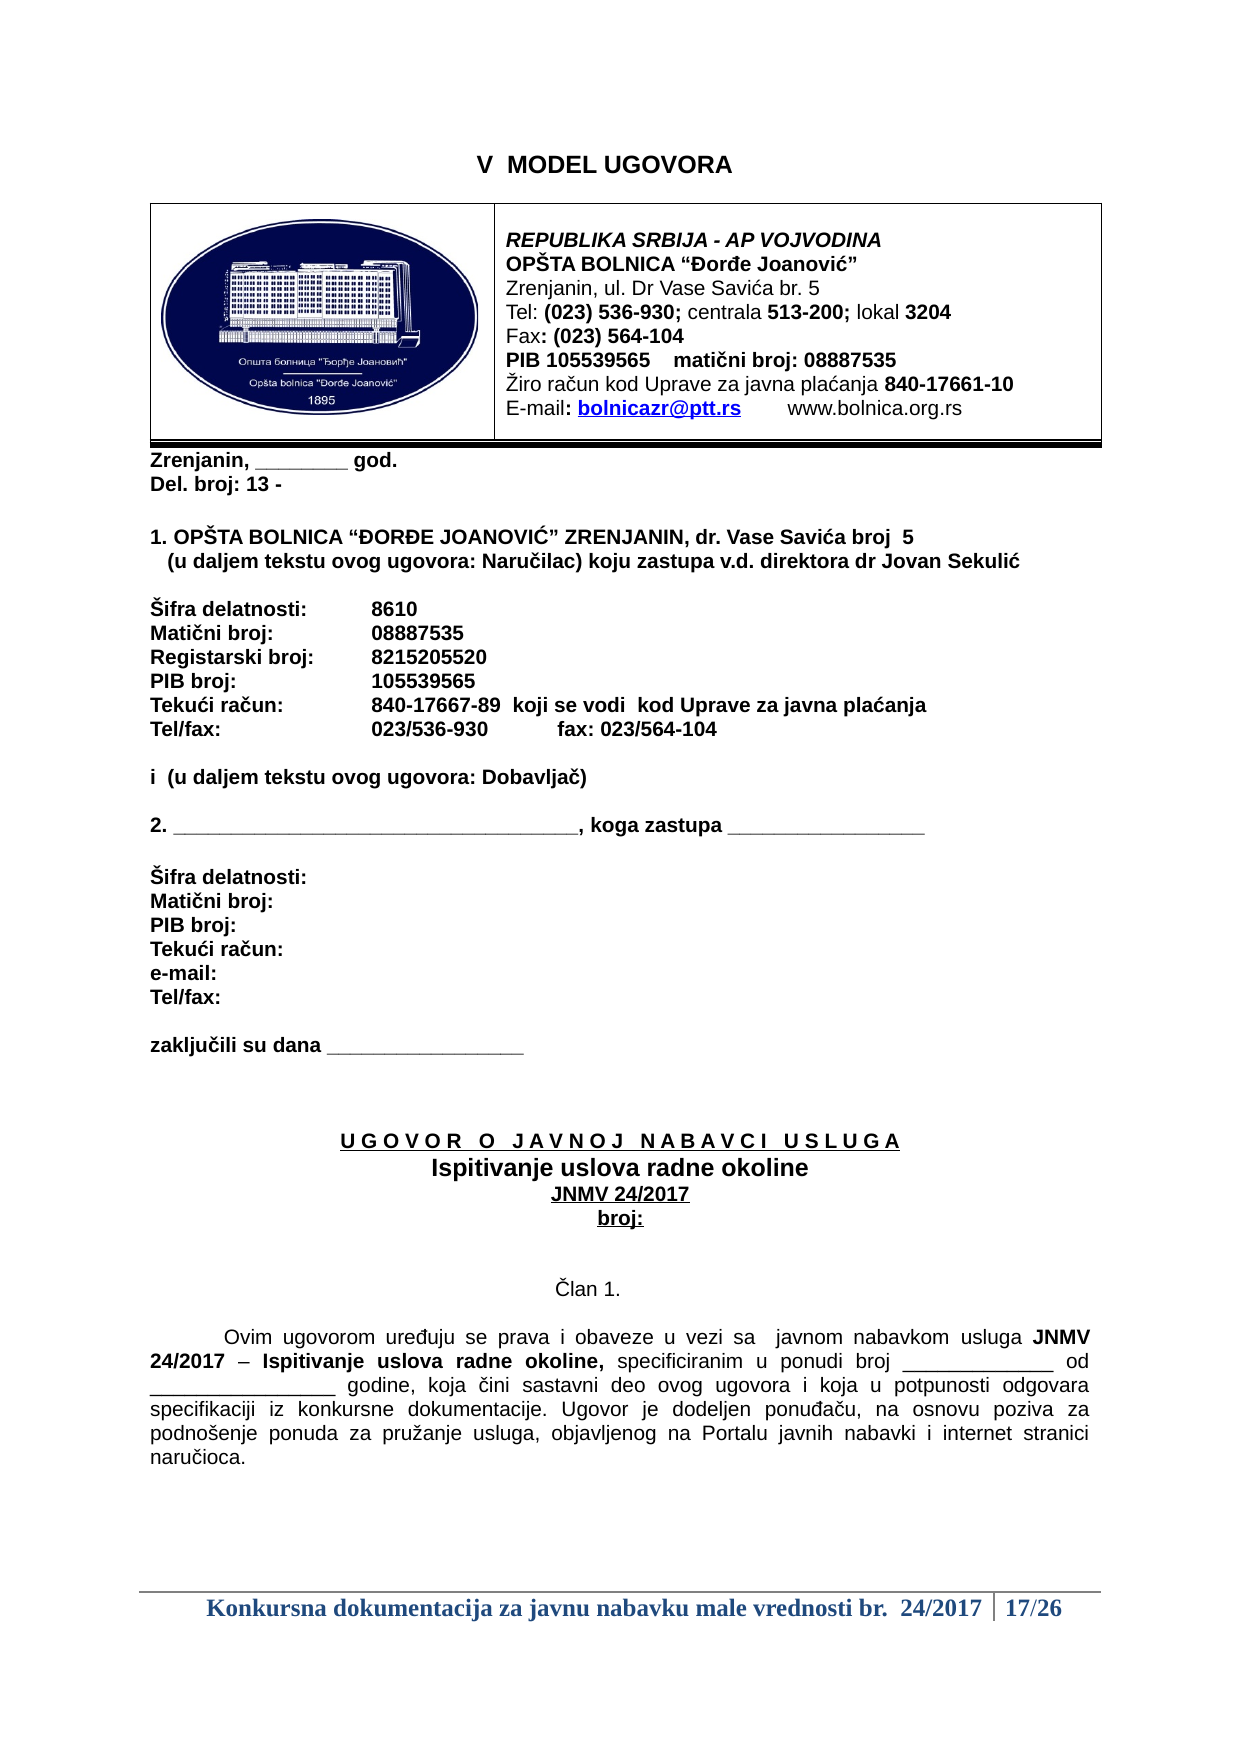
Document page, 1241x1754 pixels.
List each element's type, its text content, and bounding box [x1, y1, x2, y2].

table_header REPUBLIKA SRBIJA - AP VOJVODINA OPŠTA BOLNICA “Đorđe Joanović” Zrenjanin, ul. Dr Vase Savića br. 5 Tel: (023) 536-930; centrala 513-200; lokal 3204 Fax: (023) 564-104 PIB 105539565 matični broj: 08887535 Žiro račun kod Uprave za javna plaćanja 840-17661-10 E-mail: bolnicazr@ptt.rs www.bolnica.org.rs [495, 204, 1101, 439]
text i (u daljem tekstu ovog ugovora: Dobavljač) [150, 764, 1090, 788]
text Del. broj: 13 - [150, 472, 1090, 496]
text U G O V O R O J A V N O J N A B A V C I U S L U G A [150, 1129, 1090, 1153]
text e-mail: [150, 961, 1090, 985]
text V MODEL UGOVORA [150, 150, 1090, 179]
text zaključili su dana _________________ [150, 1033, 1090, 1057]
text Tekući račun: 840-17667-89 koji se vodi kod Uprave za javna plaćanja [150, 693, 1090, 717]
text Tel/fax: 023/536-930 fax: 023/564-104 [150, 717, 1090, 741]
text 2. ___________________________________, koga zastupa _________________ [150, 812, 1090, 836]
picture [161, 219, 479, 415]
text Ispitivanje uslova radne okoline [150, 1153, 1090, 1181]
text Član 1. [150, 1277, 1090, 1301]
text PIB broj: [150, 913, 1090, 937]
text Ovim ugovorom uređuju se prava i obaveze u vezi sa javnom nabavkom usluga JNMV 24/2017 – Ispitivanje uslova radne okoline, specificiranim u ponudi broj _____________ od ________________ godine, koja čini sastavni deo ovog ugovora i koja u potpunosti odgovara specifikaciji iz konkursne dokumentacije. Ugovor je dodeljen ponuđaču, na osnovu poziva za podnošenje ponuda za pružanje usluga, objavljenog na Portalu javnih nabavki i internet stranici naručioca. [150, 1325, 1090, 1469]
text broj: [150, 1205, 1090, 1229]
text Tel/fax: [150, 985, 1090, 1009]
text Registarski broj: 8215205520 [150, 645, 1090, 669]
text Tekući račun: [150, 937, 1090, 961]
text Zrenjanin, ________ god. [150, 448, 1090, 472]
text JNMV 24/2017 [150, 1181, 1090, 1205]
text Šifra delatnosti: [150, 865, 1090, 889]
text 1. OPŠTA BOLNICA “ĐORĐE JOANOVIĆ” ZRENJANIN, dr. Vase Savića broj 5 [150, 525, 1109, 549]
table_header [151, 204, 494, 439]
text Matični broj: [150, 889, 1090, 913]
text (u daljem tekstu ovog ugovora: Naručilac) koju zastupa v.d. direktora dr Jovan Sekulić [150, 549, 1090, 573]
text PIB broj: 105539565 [150, 669, 1090, 693]
text Matični broj: 08887535 [150, 621, 1090, 645]
text Šifra delatnosti: 8610 [150, 597, 1090, 621]
